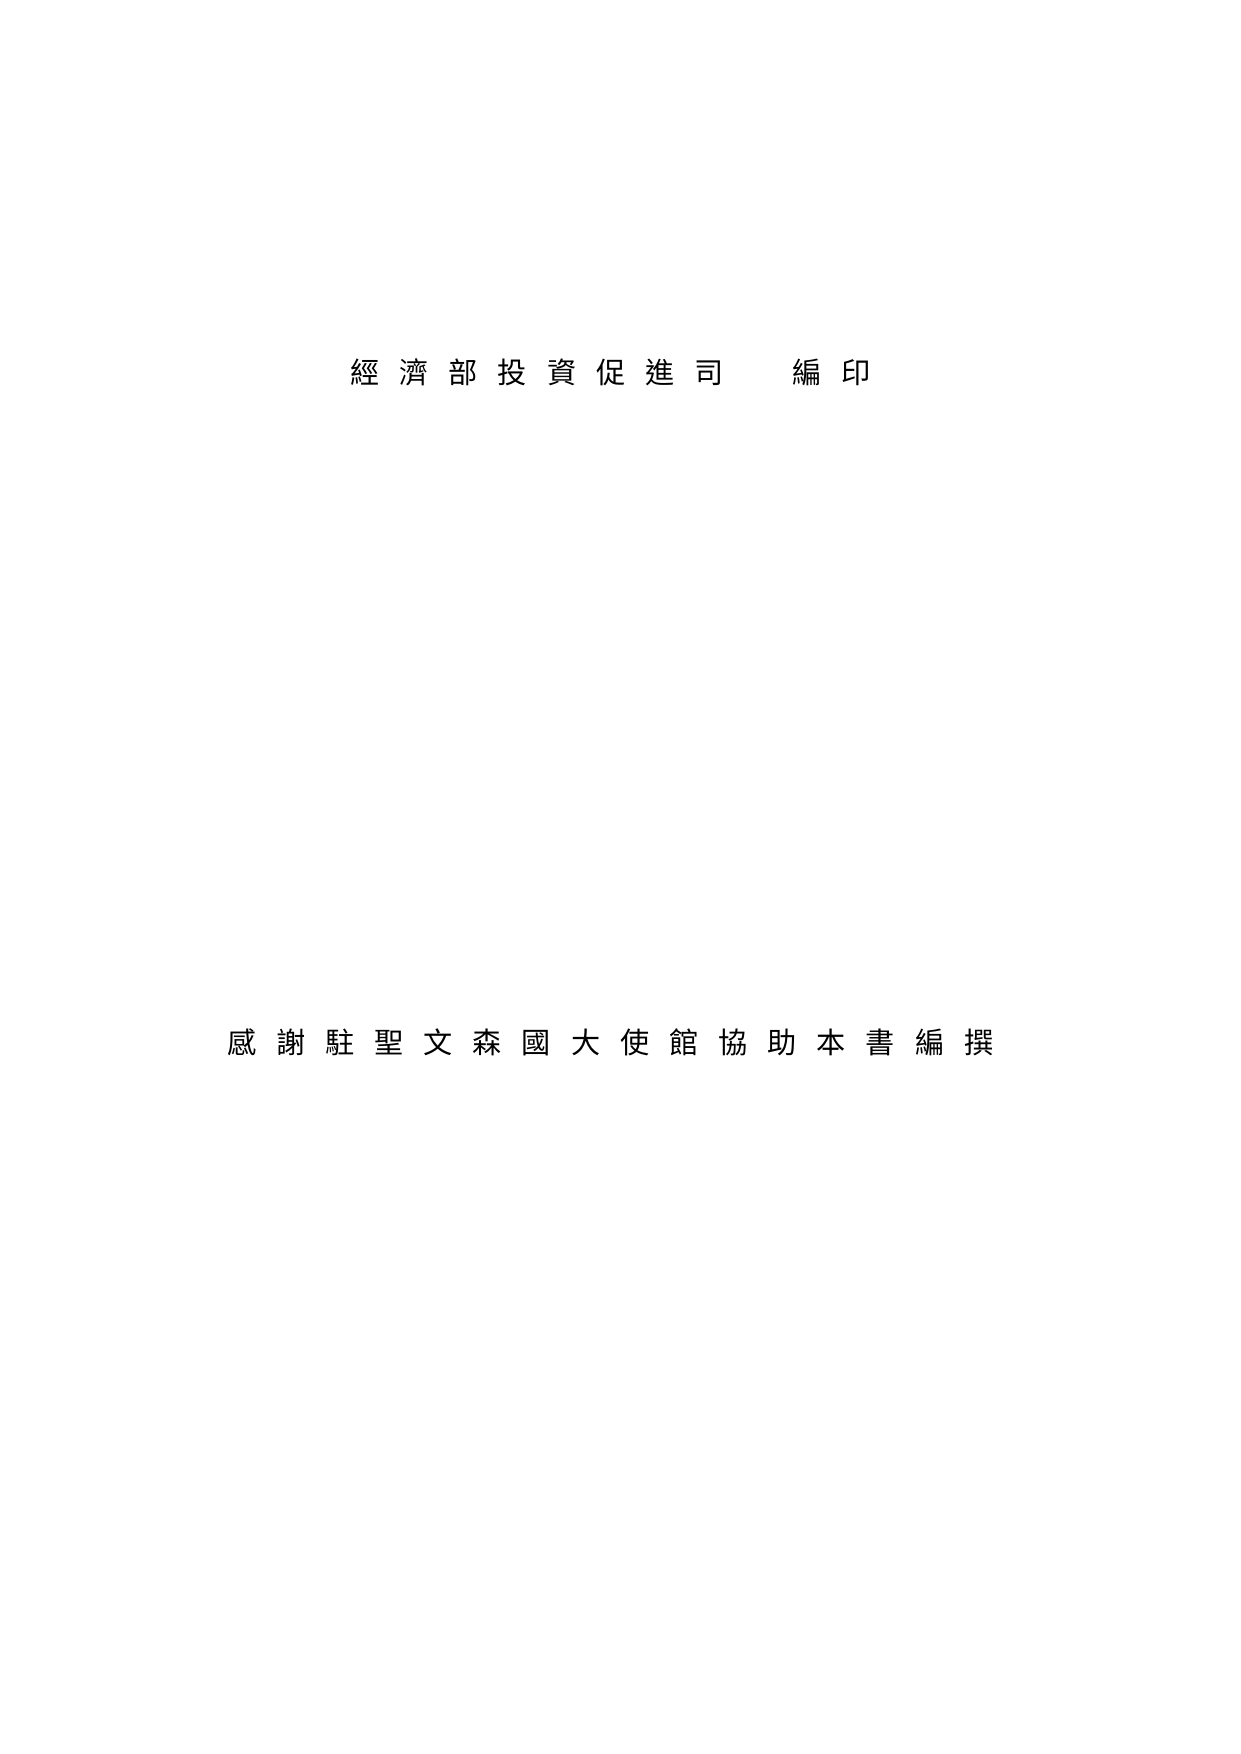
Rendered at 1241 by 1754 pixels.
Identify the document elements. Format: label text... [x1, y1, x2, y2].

text 感謝駐聖文森國大使館協助本書編撰 [178, 1014, 1063, 1067]
table_cell 經濟部投資促進司 編印 [175, 237, 1066, 1014]
